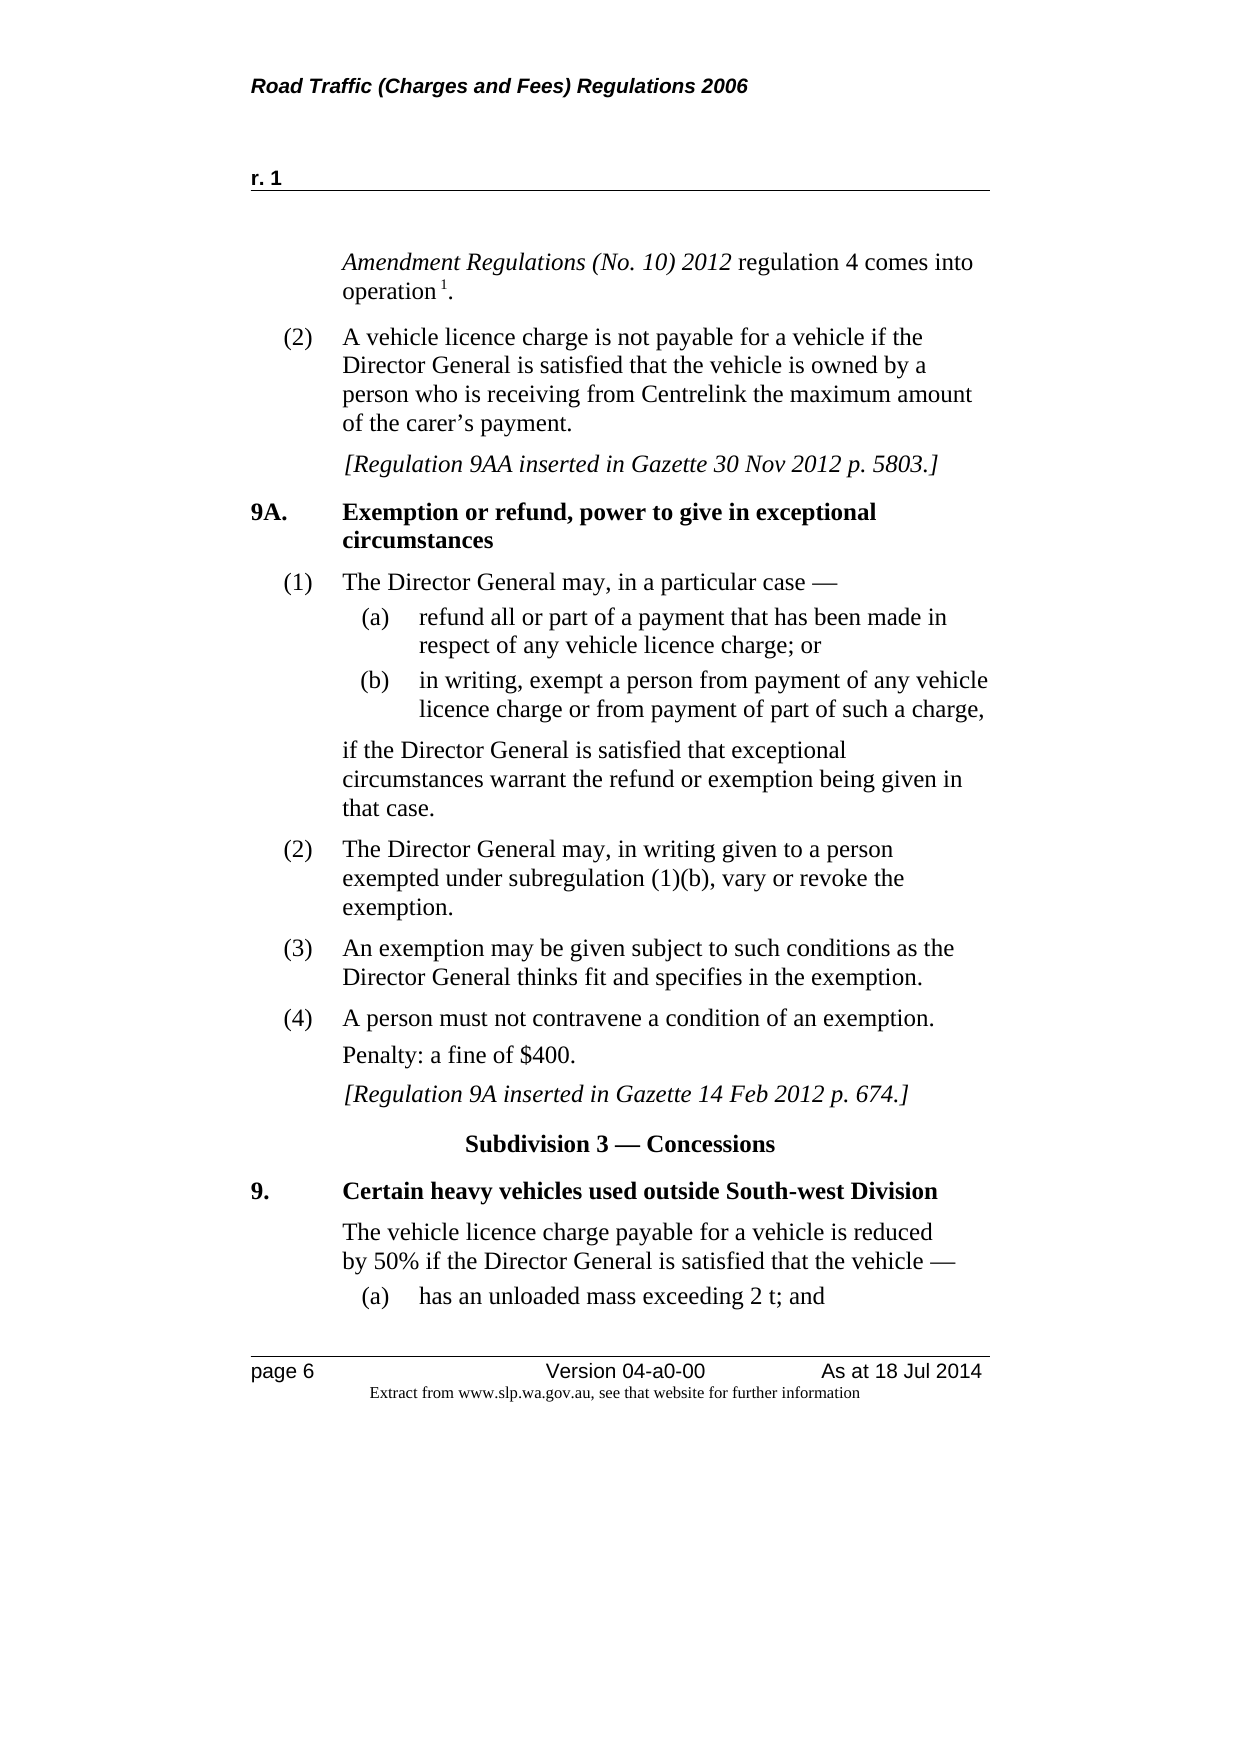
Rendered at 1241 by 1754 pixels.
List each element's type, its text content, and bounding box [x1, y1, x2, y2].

text (3) An exemption may be given subject to such conditions as the Director General thinks fit and specifies in the exemption. [251, 933, 990, 990]
subtitle 9. Certain heavy vehicles used outside South-west Division [251, 1176, 990, 1205]
text (a) refund all or part of a payment that has been made in respect of any vehicle licence charge; or [251, 602, 990, 659]
text [Regulation 9AA inserted in Gazette 30 Nov 2012 p. 5803.] [251, 449, 990, 478]
text (4) A person must not contravene a condition of an exemption. [251, 1003, 990, 1032]
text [251, 247, 990, 305]
text (1) The Director General may, in a particular case — [251, 567, 990, 595]
text The vehicle licence charge payable for a vehicle is reduced by 50% if the Director General is satisfied that the vehicle — [251, 1217, 990, 1275]
text if the Director General is satisfied that exceptional circumstances warrant the refund or exemption being given in that case. [251, 735, 990, 822]
text (b) in writing, exempt a person from payment of any vehicle licence charge or from payment of part of such a charge, [251, 665, 990, 723]
text (2) The Director General may, in writing given to a person exempted under subregulation (1)(b), vary or revoke the exemption. [251, 834, 990, 920]
text (a) has an unloaded mass exceeding 2 t; and [251, 1281, 990, 1310]
text (2) A vehicle licence charge is not payable for a vehicle if the Director General is satisfied that the vehicle is owned by a person who is receiving from Centrelink the maximum amount of the carer’s payment. [251, 322, 990, 437]
subtitle Subdivision 3 — Concessions [251, 1129, 990, 1157]
text Penalty: a fine of $400. [251, 1040, 990, 1069]
subtitle 9A. Exemption or refund, power to give in exceptional circumstances [251, 497, 990, 554]
text [Regulation 9A inserted in Gazette 14 Feb 2012 p. 674.] [251, 1079, 990, 1108]
